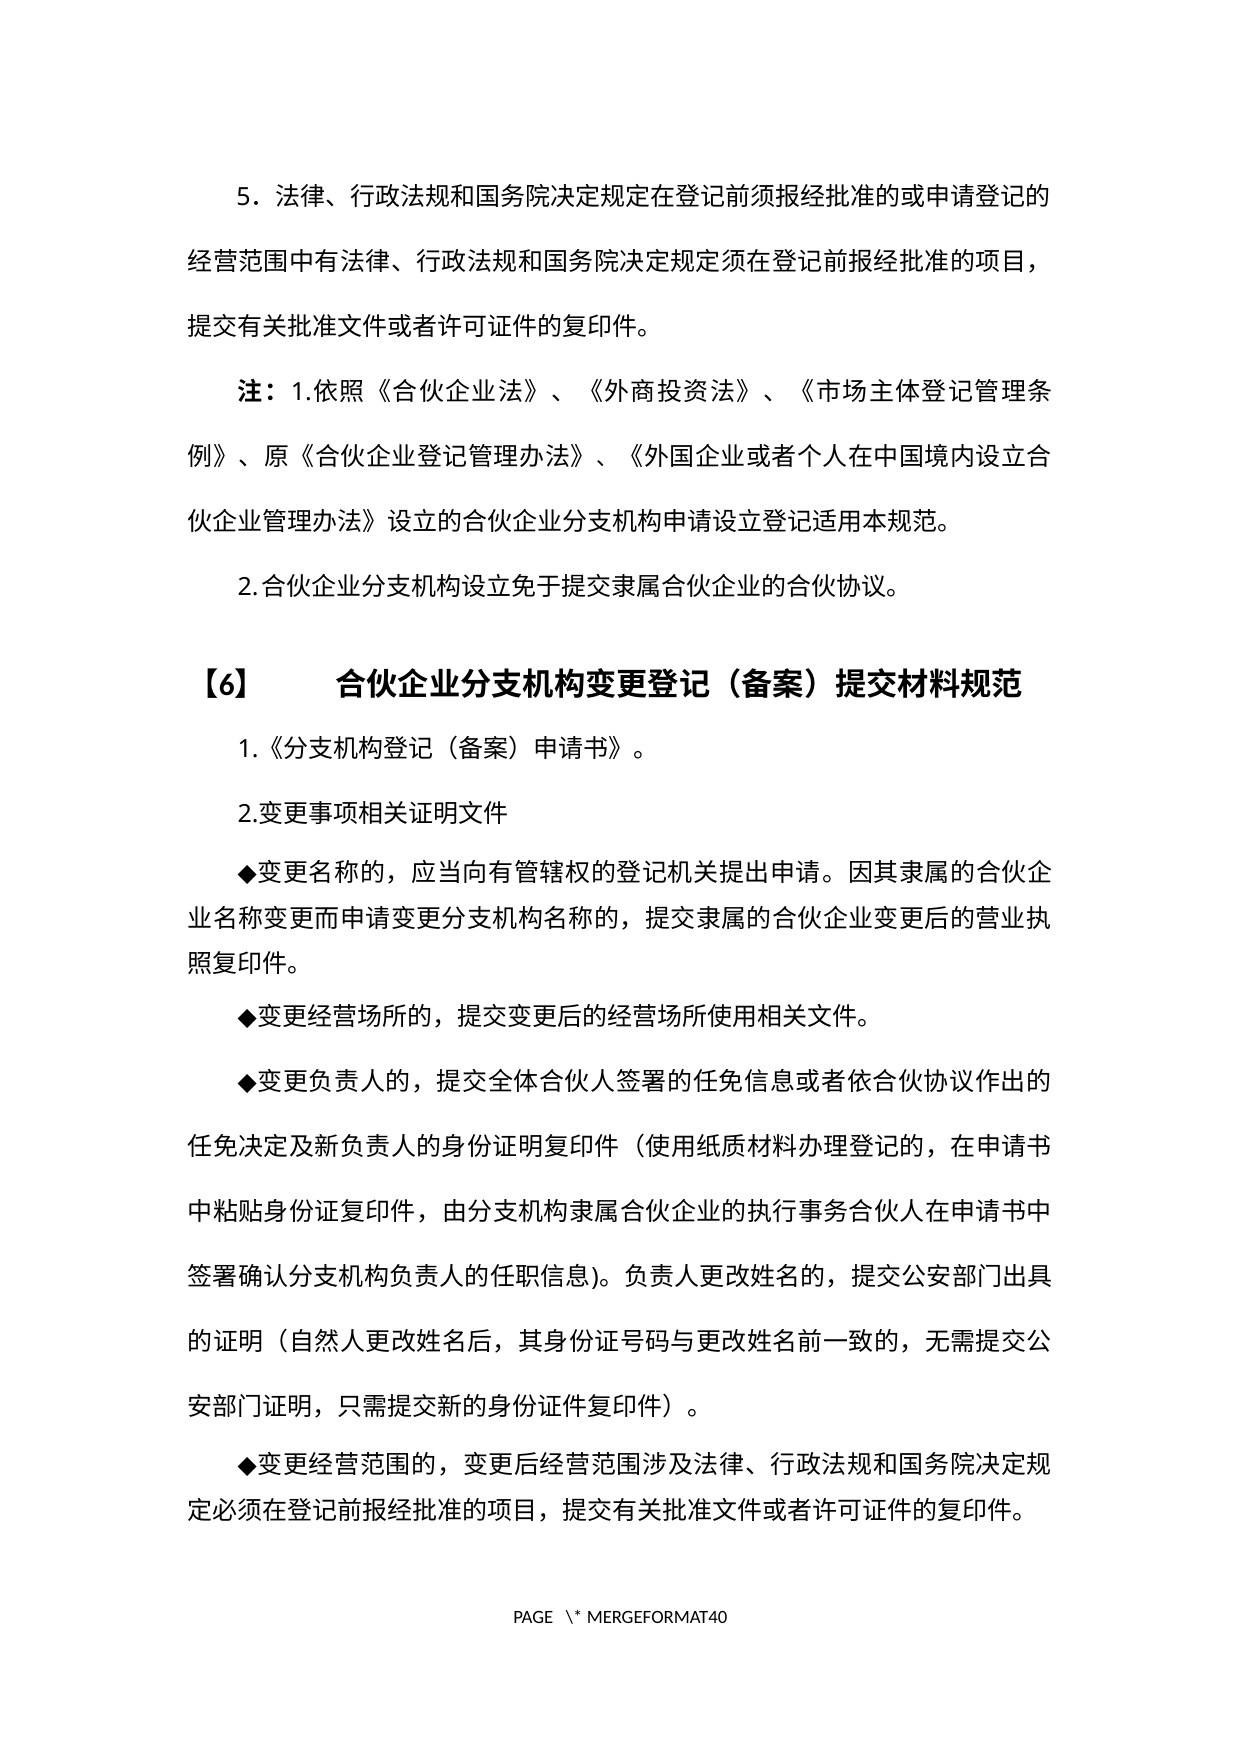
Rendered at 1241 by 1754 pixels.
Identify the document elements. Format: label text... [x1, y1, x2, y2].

list 合伙企业分支机构设立免于提交隶属合伙企业的合伙协议。 [187, 552, 1053, 617]
text 5．法律、行政法规和国务院决定规定在登记前须报经批准的或申请登记的经营范围中有法律、行政法规和国务院决定规定须在登记前报经批准的项目，提交有关批准文件或者许可证件的复印件。 [187, 162, 1053, 357]
text ◆变更负责人的，提交全体合伙人签署的任免信息或者依合伙协议作出的任免决定及新负责人的身份证明复印件（使用纸质材料办理登记的，在申请书中粘贴身份证复印件，由分支机构隶属合伙企业的执行事务合伙人在申请书中签署确认分支机构负责人的任职信息)。负责人更改姓名的，提交公安部门出具的证明（自然人更改姓名后，其身份证号码与更改姓名前一致的，无需提交公安部门证明，只需提交新的身份证件复印件）。 [187, 1047, 1053, 1437]
subtitle 合伙企业分支机构变更登记（备案）提交材料规范 [187, 649, 1053, 714]
text ◆变更经营场所的，提交变更后的经营场所使用相关文件。 [187, 982, 1053, 1047]
text ◆变更名称的，应当向有管辖权的登记机关提出申请。因其隶属的合伙企业名称变更而申请变更分支机构名称的，提交隶属的合伙企业变更后的营业执照复印件。 [187, 844, 1053, 982]
text ◆变更经营范围的，变更后经营范围涉及法律、行政法规和国务院决定规定必须在登记前报经批准的项目，提交有关批准文件或者许可证件的复印件。 [187, 1437, 1053, 1529]
text 注：1.依照《合伙企业法》、《外商投资法》、《市场主体登记管理条例》、原《合伙企业登记管理办法》、《外国企业或者个人在中国境内设立合伙企业管理办法》设立的合伙企业分支机构申请设立登记适用本规范。 [187, 357, 1053, 552]
text 1.《分支机构登记（备案）申请书》。 [187, 714, 1053, 779]
text 2.变更事项相关证明文件 [187, 779, 1053, 844]
